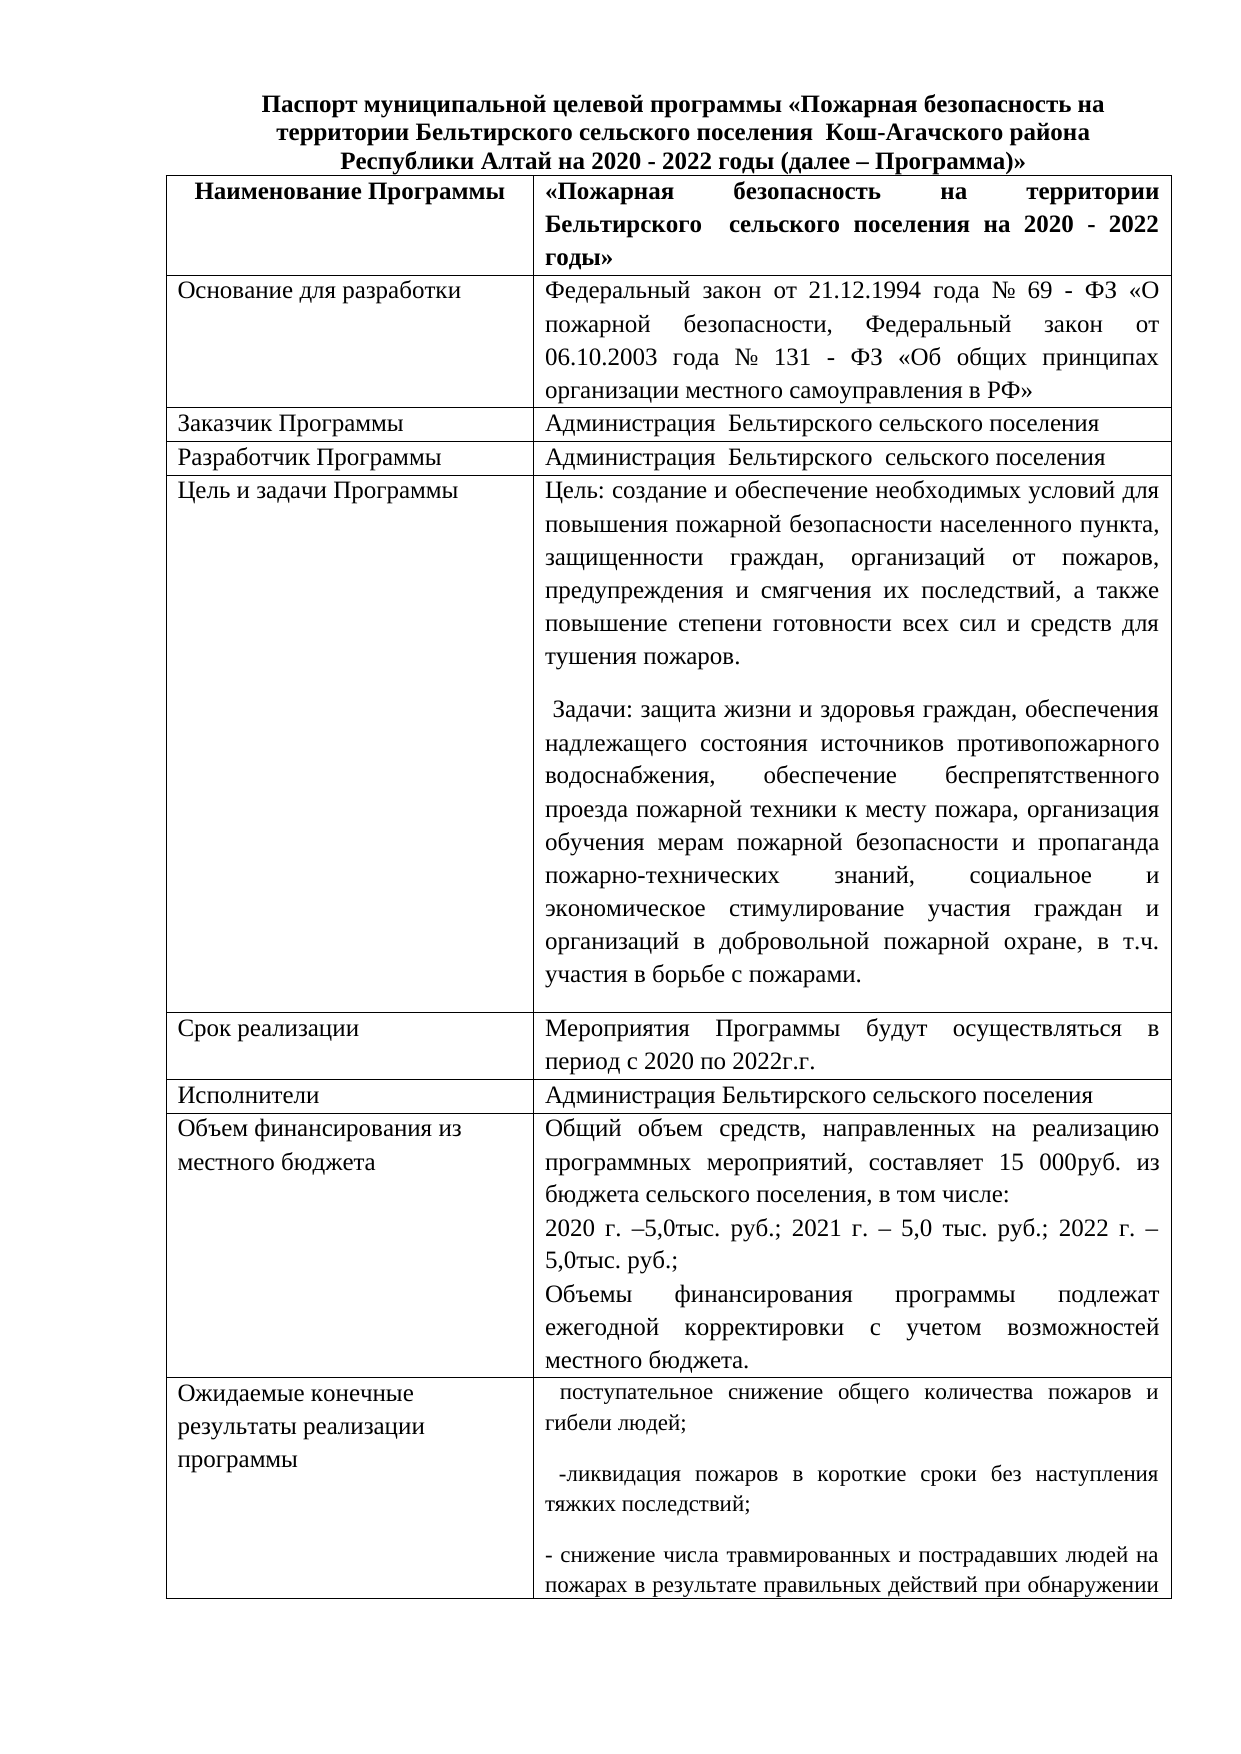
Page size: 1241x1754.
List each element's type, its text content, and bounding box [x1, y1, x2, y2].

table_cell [534, 1378, 1171, 1597]
table_cell Администрация Бельтирского сельского поселения [534, 1080, 1171, 1112]
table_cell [167, 1378, 533, 1597]
table_cell Цель: создание и обеспечение необходимых условий для повышения пожарной безопасности населенного пункта, защищенности граждан, организаций от пожаров, предупреждения и смягчения их последствий, а также повышение степени готовности всех сил и средств для тушения пожаров. Задачи: защита жизни и здоровья граждан, обеспечения надлежащего состояния источников противопожарного водоснабжения, обеспечение беспрепятственного проезда пожарной техники к месту пожара, организация обучения мерам пожарной безопасности и пропаганда пожарно-технических знаний, социальное и экономическое стимулирование участия граждан и организаций в добровольной пожарной охране, в т.ч. участия в борьбе с пожарами. [534, 476, 1171, 1012]
table_cell Разработчик Программы [167, 442, 533, 474]
table_cell Основание для разработки [167, 276, 533, 407]
table_cell Заказчик Программы [167, 408, 533, 441]
table_cell Администрация Бельтирского сельского поселения [534, 408, 1171, 441]
table_cell Объем финансирования из местного бюджета [167, 1114, 533, 1377]
table_header «Пожарная безопасность на территории Бельтирского сельского поселения на 2020 - 2022 годы» [534, 176, 1171, 274]
table_header Наименование Программы [167, 176, 533, 274]
table_cell Цель и задачи Программы [167, 476, 533, 1012]
text Паспорт муниципальной целевой программы «Пожарная безопасность на территории Бельтирского сельского поселения Кош-Агачского района Республики Алтай на 2020 - 2022 годы (далее – Программа)» [215, 89, 1152, 175]
table_cell Мероприятия Программы будут осуществляться в период с 2020 по 2022г.г. [534, 1013, 1171, 1079]
table_cell Федеральный закон от 21.12.1994 года № 69 - ФЗ «О пожарной безопасности, Федеральный закон от 06.10.2003 года № 131 - ФЗ «Об общих принципах организации местного самоуправления в РФ» [534, 276, 1171, 407]
table_cell Администрация Бельтирского сельского поселения [534, 442, 1171, 474]
table_cell Срок реализации [167, 1013, 533, 1079]
table_cell Общий объем средств, направленных на реализацию программных мероприятий, составляет 15 000руб. из бюджета сельского поселения, в том числе: 2020 г. –5,0тыс. руб.; 2021 г. – 5,0 тыс. руб.; 2022 г. – 5,0тыс. руб.; Объемы финансирования программы подлежат ежегодной корректировки с учетом возможностей местного бюджета. [534, 1114, 1171, 1377]
table_cell Исполнители [167, 1080, 533, 1112]
